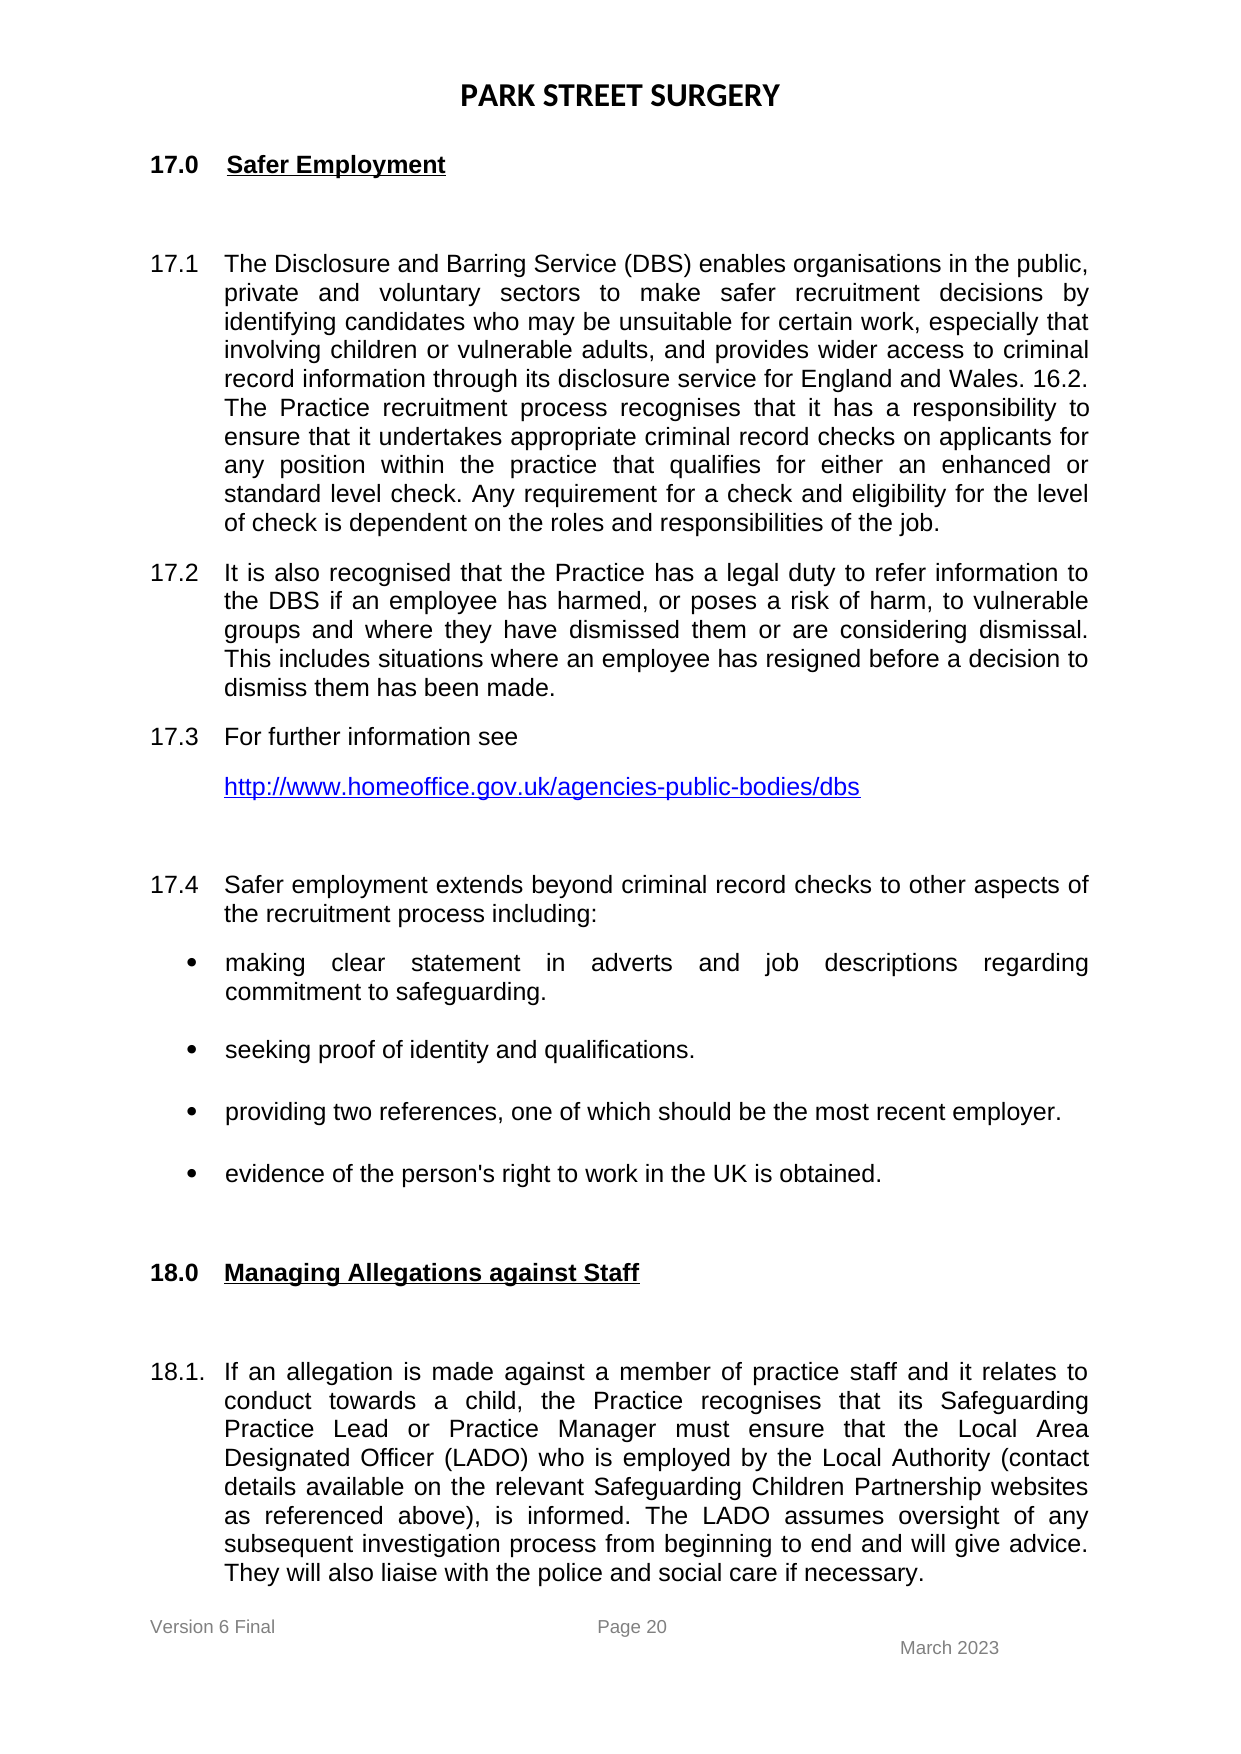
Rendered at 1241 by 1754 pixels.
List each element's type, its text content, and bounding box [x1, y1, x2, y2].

list seeking proof of identity and qualifications. [187, 1035, 1090, 1064]
list providing two references, one of which should be the most recent employer. [187, 1097, 1090, 1126]
list making clear statement in adverts and job descriptions regarding commitment to safeguarding. [187, 948, 1090, 1006]
text 18.0 Managing Allegations against Staff [150, 1258, 1090, 1287]
text 17.3 For further information see [150, 722, 1090, 751]
text 18.1. If an allegation is made against a member of practice staff and it relates to conduct towards a child, the Practice recognises that its Safeguarding Practice Lead or Practice Manager must ensure that the Local Area Designated Officer (LADO) who is employed by the Local Authority (contact details available on the relevant Safeguarding Children Partnership websites as referenced above), is informed. The LADO assumes oversight of any subsequent investigation process from beginning to end and will give advice. They will also liaise with the police and social care if necessary. [150, 1357, 1090, 1587]
text 17.0 Safer Employment [150, 150, 1090, 179]
text 17.2 It is also recognised that the Practice has a legal duty to refer information to the DBS if an employee has harmed, or poses a risk of harm, to vulnerable groups and where they have dismissed them or are considering dismissal. This includes situations where an employee has resigned before a decision to dismiss them has been made. [150, 557, 1090, 701]
text 17.4 Safer employment extends beyond criminal record checks to other aspects of the recruitment process including: [150, 870, 1090, 928]
list evidence of the person's right to work in the UK is obtained. [187, 1158, 1090, 1187]
text http://www.homeoffice.gov.uk/agencies-public-bodies/dbs [224, 772, 1090, 800]
text 17.1 The Disclosure and Barring Service (DBS) enables organisations in the public, private and voluntary sectors to make safer recruitment decisions by identifying candidates who may be unsuitable for certain work, especially that involving children or vulnerable adults, and provides wider access to criminal record information through its disclosure service for England and Wales. 16.2. The Practice recruitment process recognises that it has a responsibility to ensure that it undertakes appropriate criminal record checks on applicants for any position within the practice that qualifies for either an enhanced or standard level check. Any requirement for a check and eligibility for the level of check is dependent on the roles and responsibilities of the job. [150, 249, 1090, 537]
